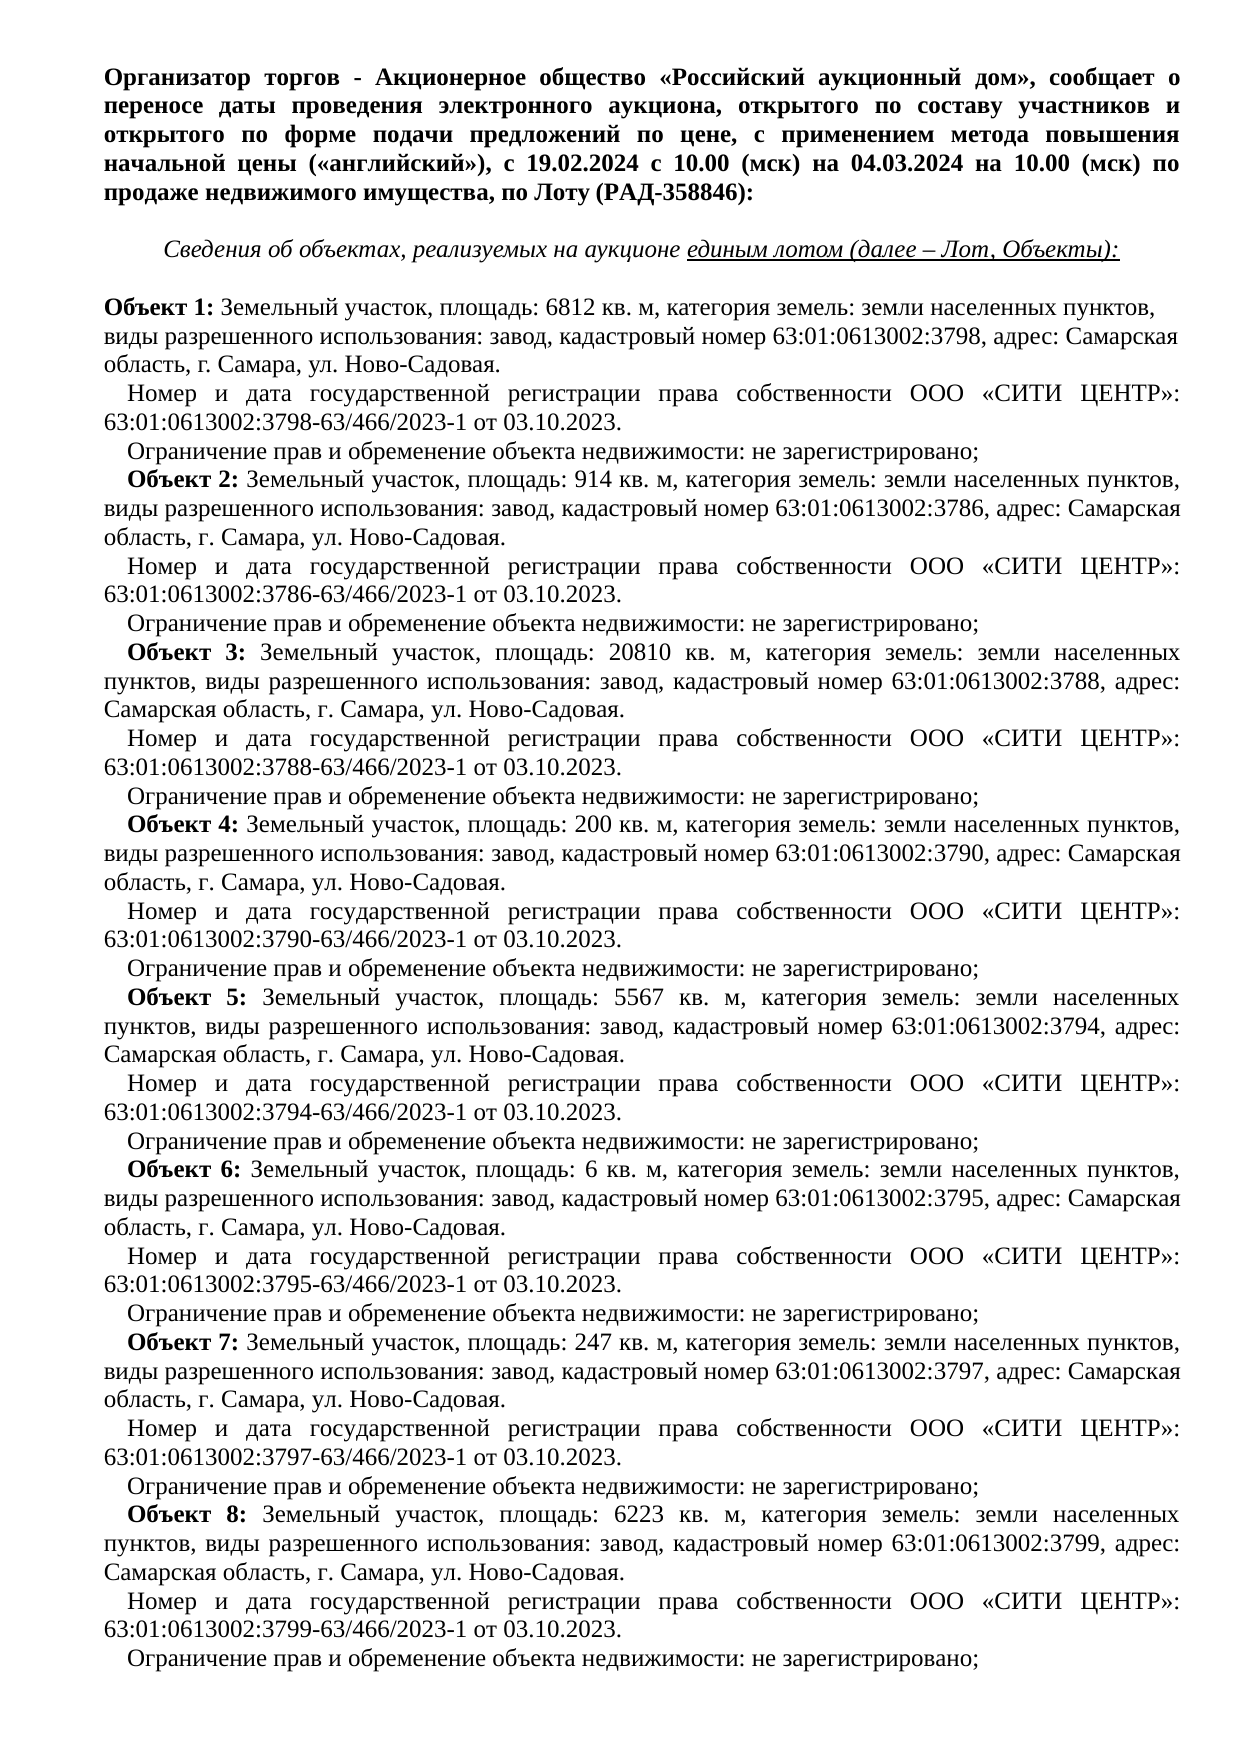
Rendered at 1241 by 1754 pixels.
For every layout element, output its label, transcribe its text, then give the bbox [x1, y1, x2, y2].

text Ограничение прав и обременение объекта недвижимости: не зарегистрировано; [103, 1298, 1181, 1327]
text Ограничение прав и обременение объекта недвижимости: не зарегистрировано; [103, 608, 1181, 637]
text Объект 4: Земельный участок, площадь: 200 кв. м, категория земель: земли населенных пунктов, виды разрешенного использования: завод, кадастровый номер 63:01:0613002:3790, адрес: Самарская область, г. Самара, ул. Ново-Садовая. [103, 809, 1181, 896]
text Организатор торгов - Акционерное общество «Российский аукционный дом», сообщает о переносе даты проведения электронного аукциона, открытого по составу участников и открытого по форме подачи предложений по цене, с применением метода повышения начальной цены («английский»), с 19.02.2024 с 10.00 (мск) на 04.03.2024 на 10.00 (мск) по продаже недвижимого имущества, по Лоту (РАД-358846): [103, 62, 1181, 206]
text Номер и дата государственной регистрации права собственности ООО «СИТИ ЦЕНТР»: 63:01:0613002:3786-63/466/2023-1 от 03.10.2023. [103, 551, 1181, 608]
text Ограничение прав и обременение объекта недвижимости: не зарегистрировано; [103, 1471, 1181, 1499]
text Номер и дата государственной регистрации права собственности ООО «СИТИ ЦЕНТР»: 63:01:0613002:3799-63/466/2023-1 от 03.10.2023. [103, 1586, 1181, 1643]
text Объект 6: Земельный участок, площадь: 6 кв. м, категория земель: земли населенных пунктов, виды разрешенного использования: завод, кадастровый номер 63:01:0613002:3795, адрес: Самарская область, г. Самара, ул. Ново-Садовая. [103, 1154, 1181, 1241]
text Номер и дата государственной регистрации права собственности ООО «СИТИ ЦЕНТР»: 63:01:0613002:3794-63/466/2023-1 от 03.10.2023. [103, 1068, 1181, 1126]
text Ограничение прав и обременение объекта недвижимости: не зарегистрировано; [103, 1126, 1181, 1154]
text Сведения об объектах, реализуемых на аукционе единым лотом (далее – Лот, Объекты): [103, 234, 1181, 263]
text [103, 1643, 1181, 1672]
text Номер и дата государственной регистрации права собственности ООО «СИТИ ЦЕНТР»: 63:01:0613002:3798-63/466/2023-1 от 03.10.2023. [103, 378, 1181, 436]
text Объект 8: Земельный участок, площадь: 6223 кв. м, категория земель: земли населенных пунктов, виды разрешенного использования: завод, кадастровый номер 63:01:0613002:3799, адрес: Самарская область, г. Самара, ул. Ново-Садовая. [103, 1499, 1181, 1586]
text Ограничение прав и обременение объекта недвижимости: не зарегистрировано; [103, 781, 1181, 809]
text Объект 7: Земельный участок, площадь: 247 кв. м, категория земель: земли населенных пунктов, виды разрешенного использования: завод, кадастровый номер 63:01:0613002:3797, адрес: Самарская область, г. Самара, ул. Ново-Садовая. [103, 1327, 1181, 1413]
text Ограничение прав и обременение объекта недвижимости: не зарегистрировано; [103, 436, 1181, 464]
text Объект 1: Земельный участок, площадь: 6812 кв. м, категория земель: земли населенных пунктов, виды разрешенного использования: завод, кадастровый номер 63:01:0613002:3798, адрес: Самарская область, г. Самара, ул. Ново-Садовая. [103, 292, 1181, 378]
text Объект 5: Земельный участок, площадь: 5567 кв. м, категория земель: земли населенных пунктов, виды разрешенного использования: завод, кадастровый номер 63:01:0613002:3794, адрес: Самарская область, г. Самара, ул. Ново-Садовая. [103, 982, 1181, 1068]
text Объект 3: Земельный участок, площадь: 20810 кв. м, категория земель: земли населенных пунктов, виды разрешенного использования: завод, кадастровый номер 63:01:0613002:3788, адрес: Самарская область, г. Самара, ул. Ново-Садовая. [103, 637, 1181, 723]
text Ограничение прав и обременение объекта недвижимости: не зарегистрировано; [103, 953, 1181, 982]
text Номер и дата государственной регистрации права собственности ООО «СИТИ ЦЕНТР»: 63:01:0613002:3795-63/466/2023-1 от 03.10.2023. [103, 1241, 1181, 1298]
text Номер и дата государственной регистрации права собственности ООО «СИТИ ЦЕНТР»: 63:01:0613002:3797-63/466/2023-1 от 03.10.2023. [103, 1413, 1181, 1471]
text Номер и дата государственной регистрации права собственности ООО «СИТИ ЦЕНТР»: 63:01:0613002:3788-63/466/2023-1 от 03.10.2023. [103, 723, 1181, 781]
text Объект 2: Земельный участок, площадь: 914 кв. м, категория земель: земли населенных пунктов, виды разрешенного использования: завод, кадастровый номер 63:01:0613002:3786, адрес: Самарская область, г. Самара, ул. Ново-Садовая. [103, 464, 1181, 551]
text Номер и дата государственной регистрации права собственности ООО «СИТИ ЦЕНТР»: 63:01:0613002:3790-63/466/2023-1 от 03.10.2023. [103, 896, 1181, 953]
